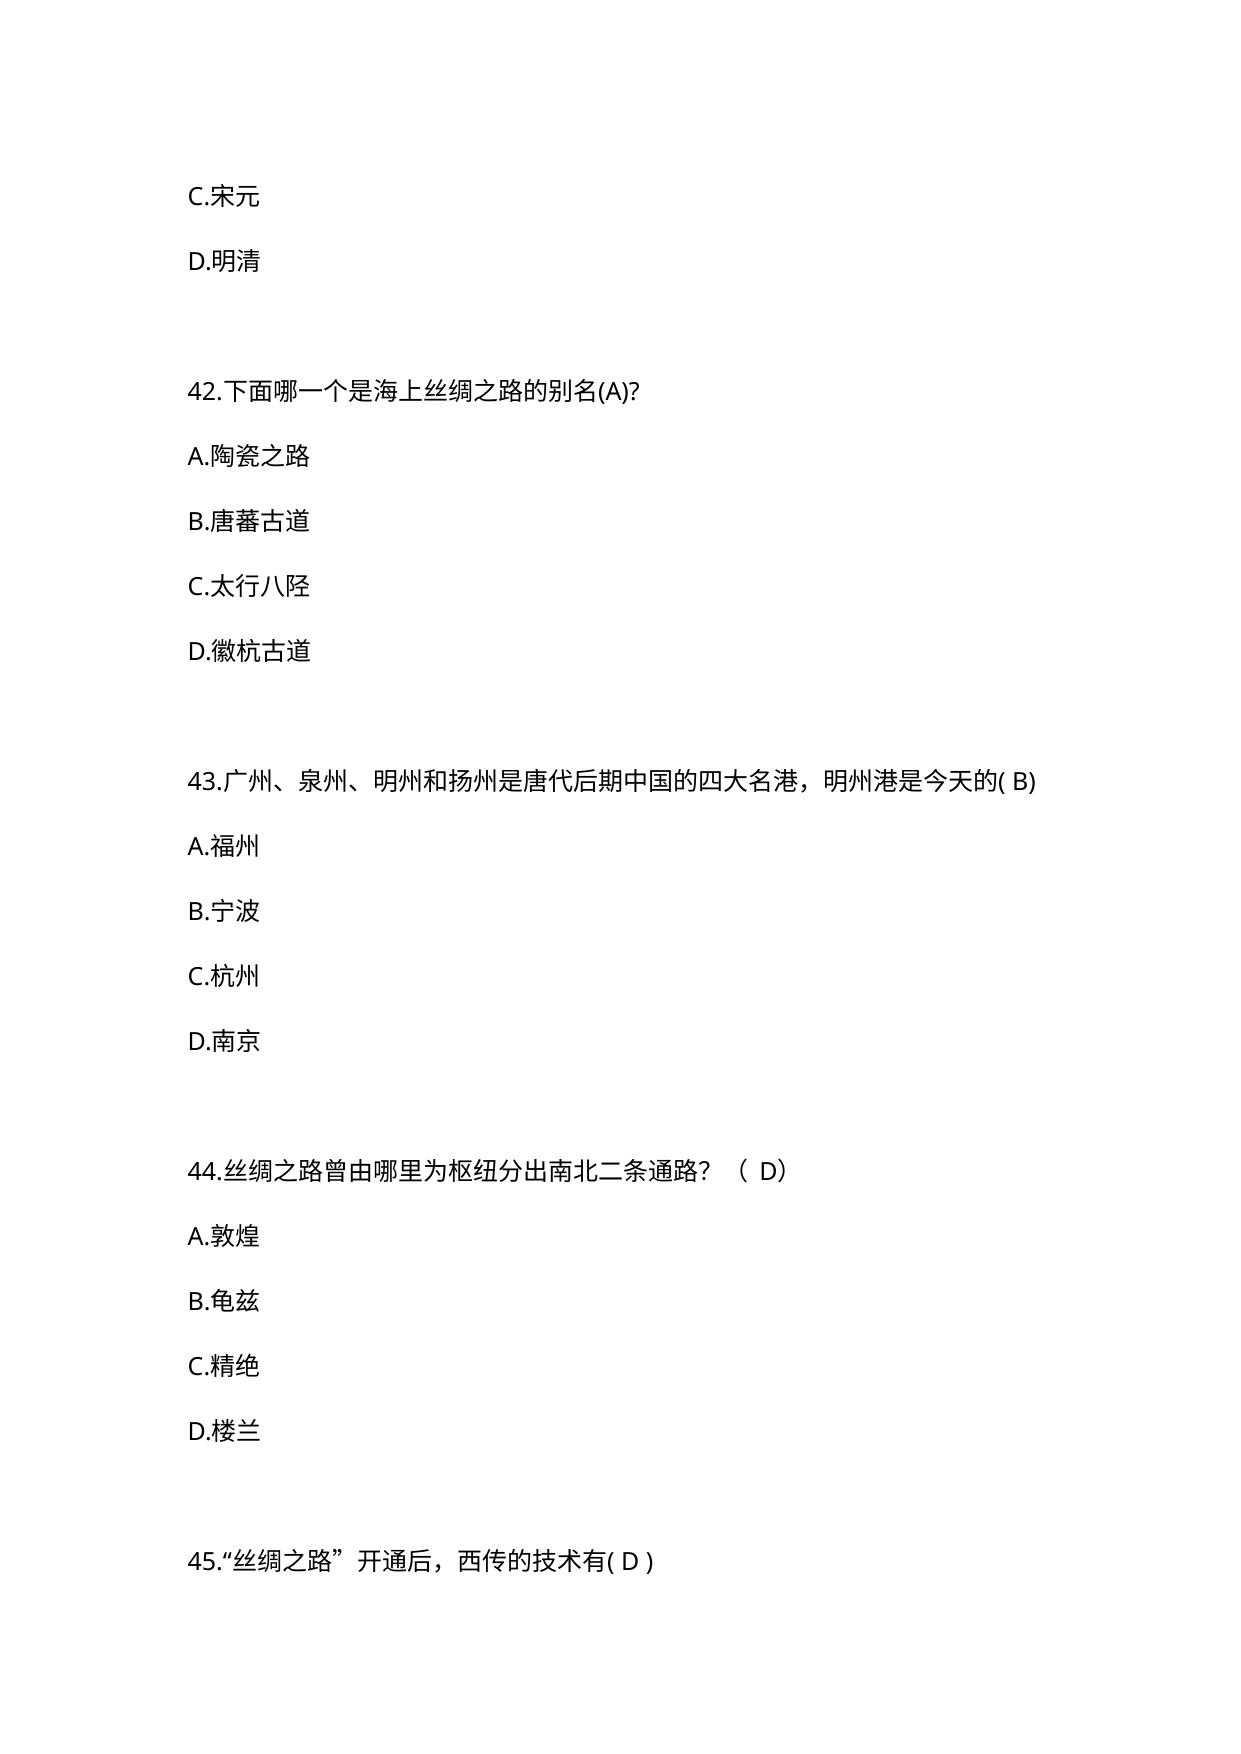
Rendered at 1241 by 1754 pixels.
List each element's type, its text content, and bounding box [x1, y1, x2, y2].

text D.徽杭古道 [187, 617, 1053, 682]
text 44.丝绸之路曾由哪里为枢纽分出南北二条通路？（ D） [187, 1137, 1053, 1202]
text C.太行八陉 [187, 552, 1053, 617]
text D.南京 [187, 1007, 1053, 1072]
text B.龟兹 [187, 1267, 1053, 1332]
text B.唐蕃古道 [187, 487, 1053, 552]
text D.明清 [187, 227, 1053, 292]
text A.陶瓷之路 [187, 422, 1053, 487]
text 42.下面哪一个是海上丝绸之路的别名(A)? [187, 357, 1053, 422]
text 43.广州、泉州、明州和扬州是唐代后期中国的四大名港，明州港是今天的( B) [187, 747, 1053, 812]
text C.宋元 [187, 162, 1053, 227]
text D.楼兰 [187, 1397, 1053, 1462]
text C.精绝 [187, 1332, 1053, 1397]
text B.宁波 [187, 877, 1053, 942]
text 45.“丝绸之路”开通后，西传的技术有( D ) [187, 1527, 1053, 1592]
text A.敦煌 [187, 1202, 1053, 1267]
text A.福州 [187, 812, 1053, 877]
text C.杭州 [187, 942, 1053, 1007]
